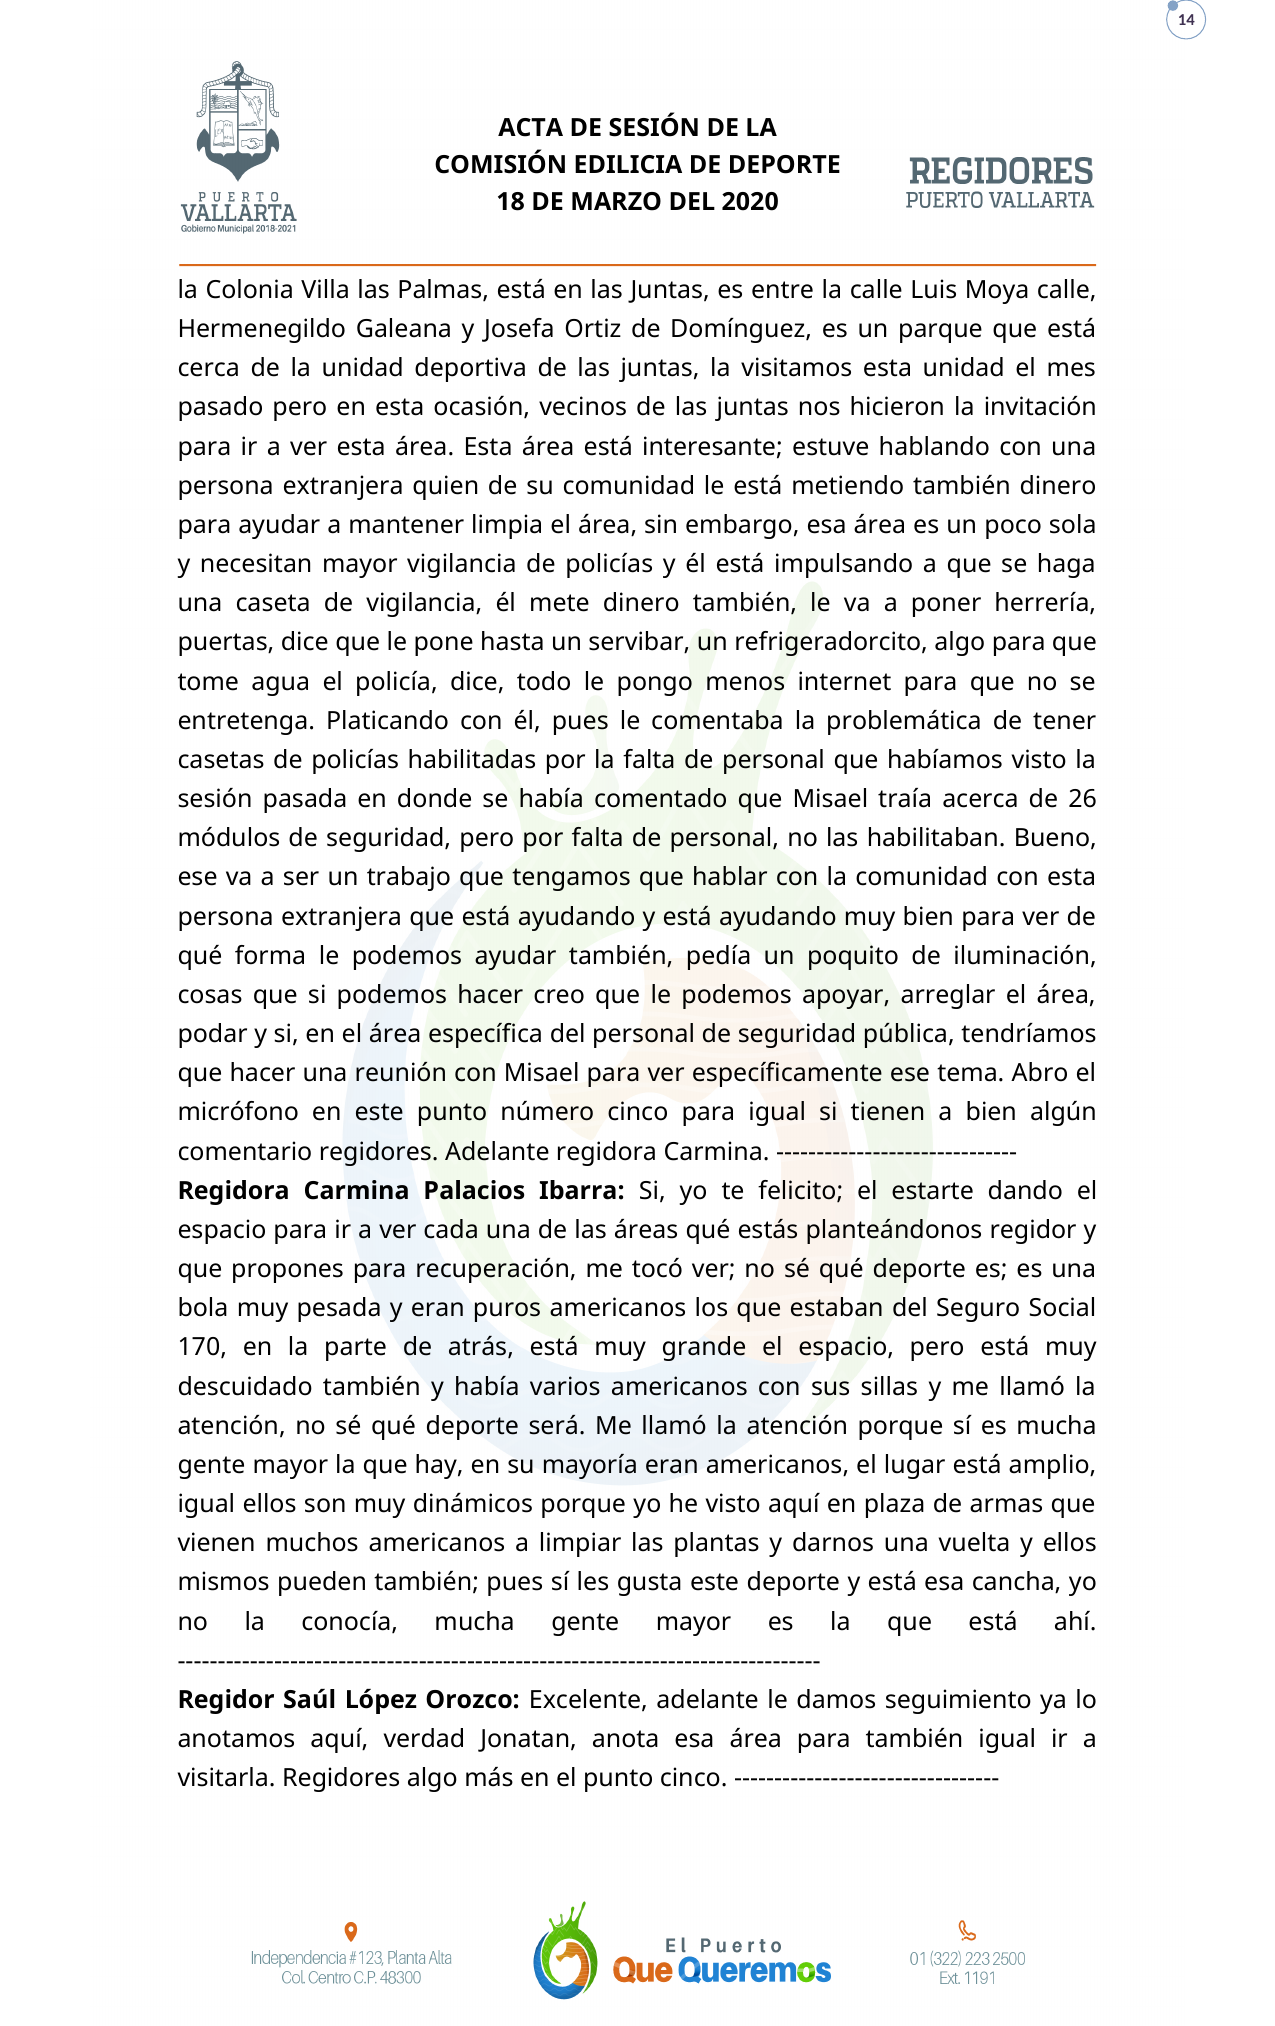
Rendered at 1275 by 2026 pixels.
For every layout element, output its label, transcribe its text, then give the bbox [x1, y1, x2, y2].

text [177, 272, 1098, 1167]
text Regidora Carmina Palacios Ibarra: Si, yo te felicito; el estarte dando el espacio para ir a ver cada una de las áreas qué estás planteándonos regidor y que propones para recuperación, me tocó ver; no sé qué deporte es; es una bola muy pesada y eran puros americanos los que estaban del Seguro Social 170, en la parte de atrás, está muy grande el espacio, pero está muy descuidado también y había varios americanos con sus sillas y me llamó la atención, no sé qué deporte será. Me llamó la atención porque sí es mucha gente mayor la que hay, en su mayoría eran americanos, el lugar está amplio, igual ellos son muy dinámicos porque yo he visto aquí en plaza de armas que vienen muchos americanos a limpiar las plantas y darnos una vuelta y ellos mismos pueden también; pues sí les gusta este deporte y está esa cancha, yo no la conocía, mucha gente mayor es la que está ahí. -------------------------------------------------------------------------------- [177, 1172, 1098, 1676]
picture [90, 0, 1185, 2026]
text Regidor Saúl López Orozco: Excelente, adelante le damos seguimiento ya lo anotamos aquí, verdad Jonatan, anota esa área para también igual ir a visitarla. Regidores algo más en el punto cinco. --------------------------------- [177, 1682, 1098, 1794]
picture [1168, 1, 1185, 38]
